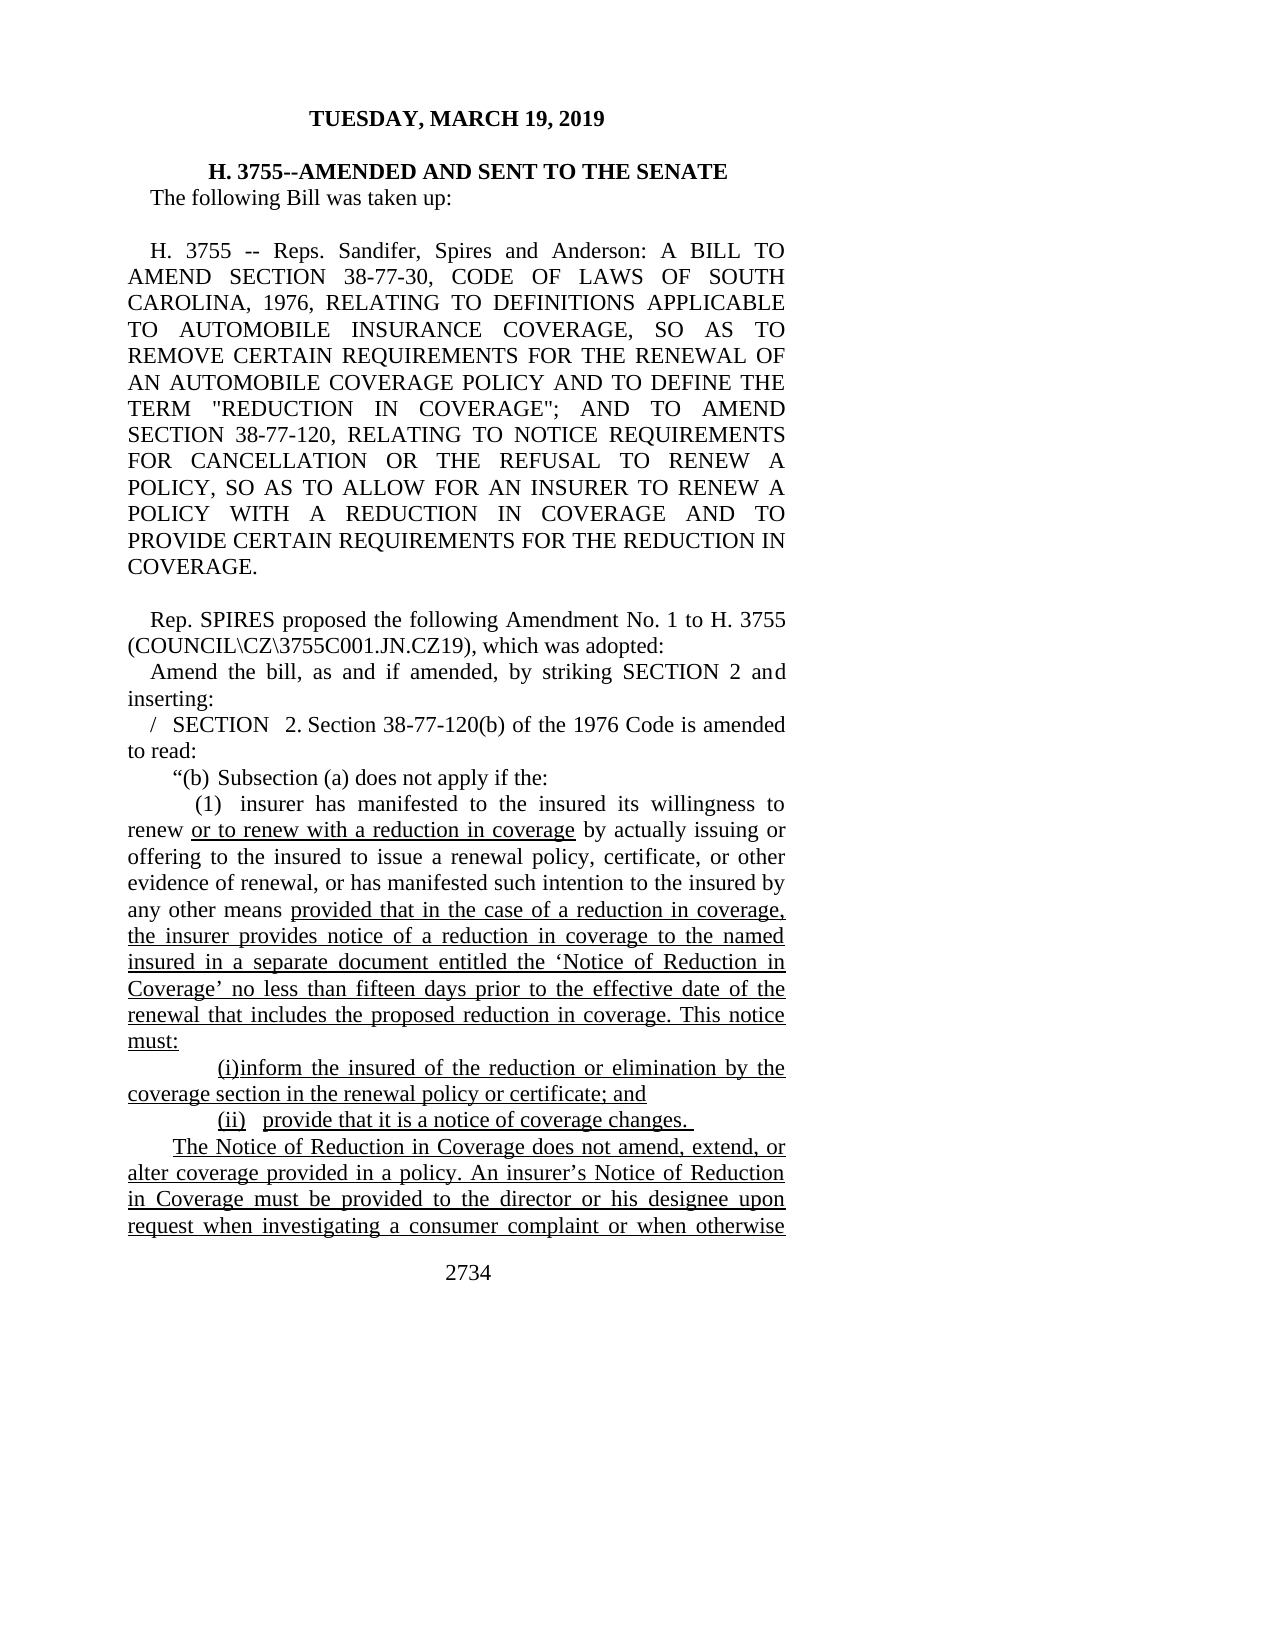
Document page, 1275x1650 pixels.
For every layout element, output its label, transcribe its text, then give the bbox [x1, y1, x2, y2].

text H. 3755--AMENDED AND SENT TO THE SENATE [127, 158, 786, 184]
text “(b) Subsection (a) does not apply if the: [127, 764, 786, 790]
text (ii) provide that it is a notice of coverage changes. [127, 1106, 786, 1133]
text The following Bill was taken up: [127, 184, 786, 210]
text (1) insurer has manifested to the insured its willingness to renew or to renew with a reduction in coverage by actually issuing or offering to the insured to issue a renewal policy, certificate, or other evidence of renewal, or has manifested such intention to the insured by any other means provided that in the case of a reduction in coverage, the insurer provides notice of a reduction in coverage to the named insured in a separate document entitled the ‘Notice of Reduction in Coverage’ no less than fifteen days prior to the effective date of the renewal that includes the proposed reduction in coverage. This notice must: [127, 790, 786, 971]
text / SECTION 2. Section 38-77-120(b) of the 1976 Code is amended to read: [127, 711, 786, 764]
text (i) inform the insured of the reduction or elimination by the coverage section in the renewal policy or certificate; and [127, 1054, 786, 1106]
text Amend the bill, as and if amended, by striking SECTION 2 and inserting: [127, 658, 786, 711]
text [127, 1209, 786, 1235]
text H. 3755 -- Reps. Sandifer, Spires and Anderson: A BILL TO AMEND SECTION 38-77-30, CODE OF LAWS OF SOUTH CAROLINA, 1976, RELATING TO DEFINITIONS APPLICABLE TO AUTOMOBILE INSURANCE COVERAGE, SO AS TO REMOVE CERTAIN REQUIREMENTS FOR THE RENEWAL OF AN AUTOMOBILE COVERAGE POLICY AND TO DEFINE THE TERM "REDUCTION IN COVERAGE"; AND TO AMEND SECTION 38-77-120, RELATING TO NOTICE REQUIREMENTS FOR CANCELLATION OR THE REFUSAL TO RENEW A POLICY, SO AS TO ALLOW FOR AN INSURER TO RENEW A POLICY WITH A REDUCTION IN COVERAGE AND TO PROVIDE CERTAIN REQUIREMENTS FOR THE REDUCTION IN COVERAGE. [127, 237, 786, 579]
text Rep. SPIRES proposed the following Amendment No. 1 to H. 3755 (COUNCIL\CZ\3755C001.JN.CZ19), which was adopted: [127, 606, 786, 658]
